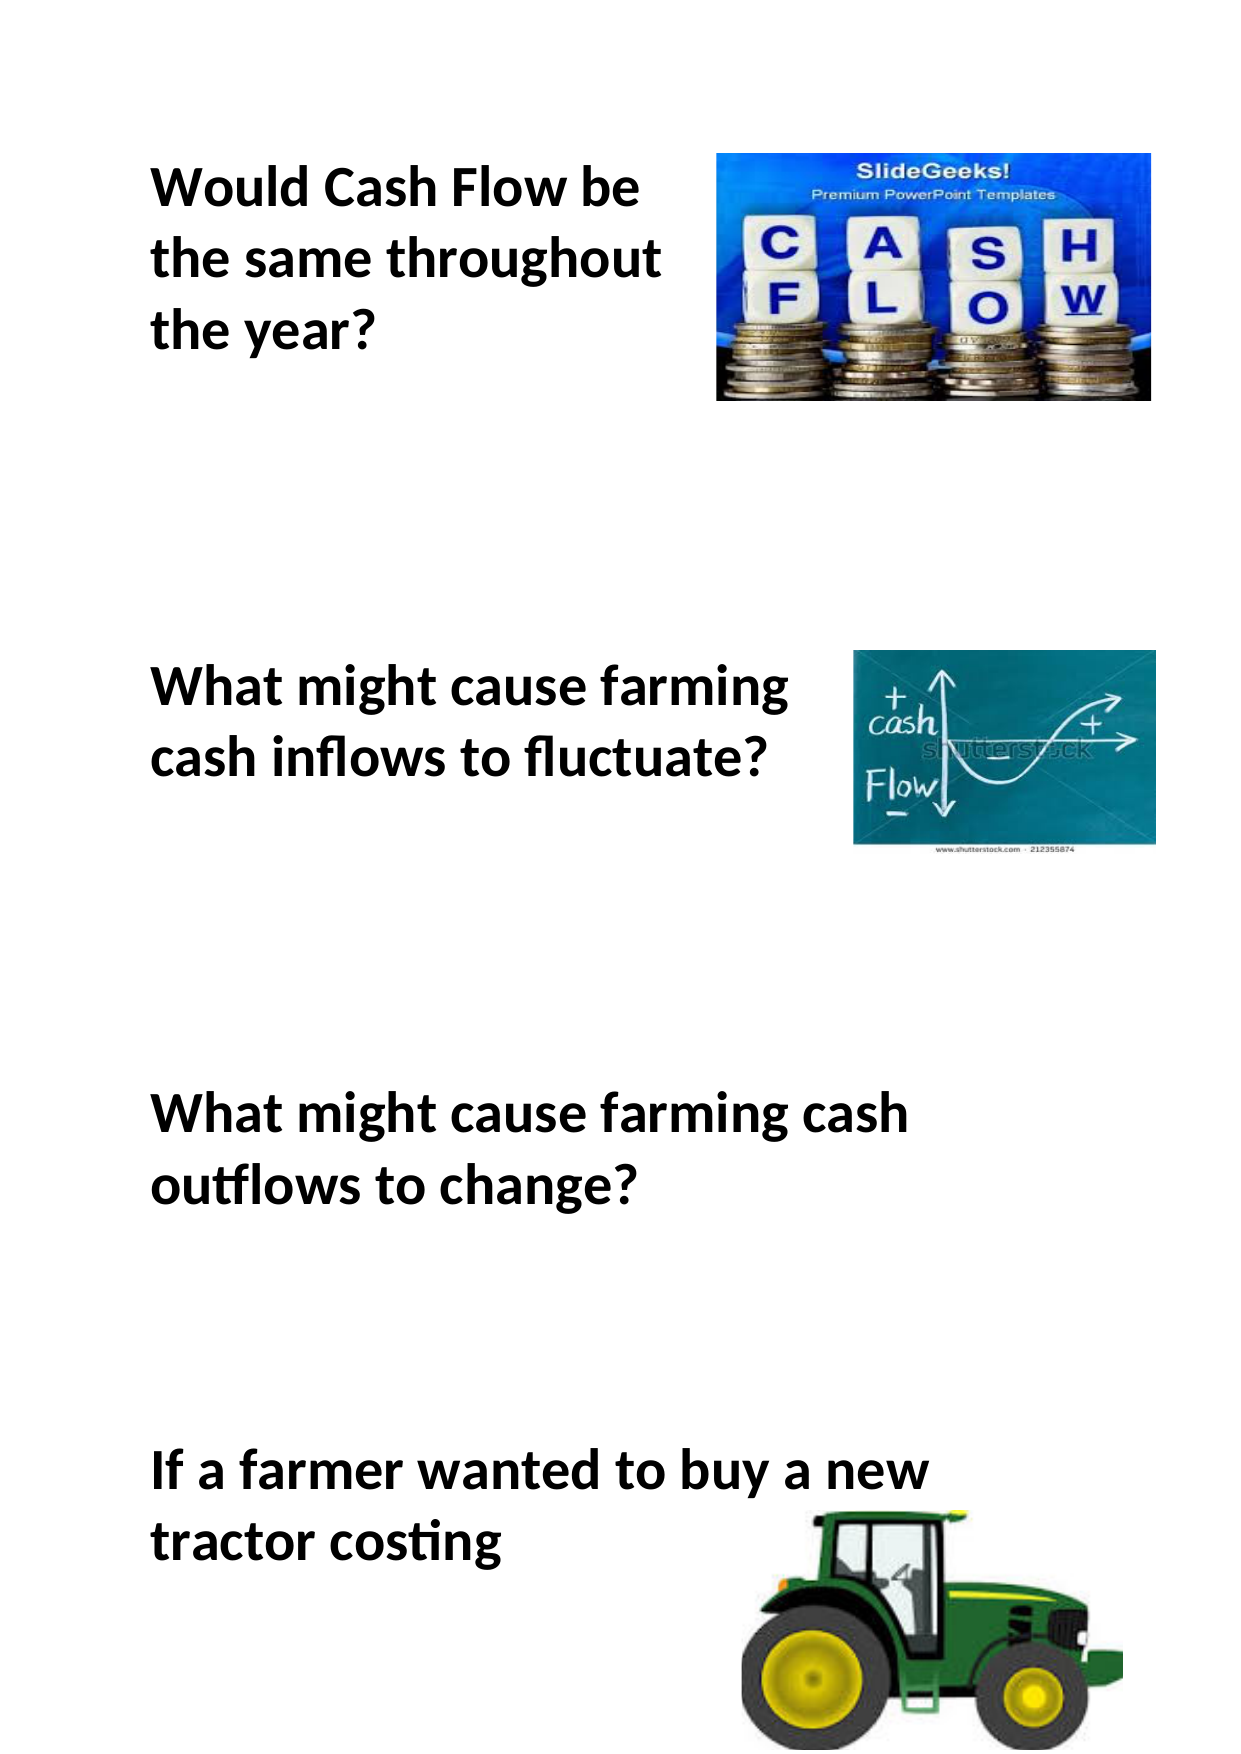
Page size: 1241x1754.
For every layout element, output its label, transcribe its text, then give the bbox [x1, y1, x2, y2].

text What might cause farming cash inflows to fluctuate? [150, 649, 1090, 791]
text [150, 1432, 1090, 1575]
text Would Cash Flow be the same throughout the year? [150, 150, 1090, 364]
picture [853, 650, 1156, 854]
picture [741, 1510, 1123, 1750]
text What might cause farming cash outflows to change? [150, 1076, 1090, 1219]
picture [716, 153, 1152, 401]
